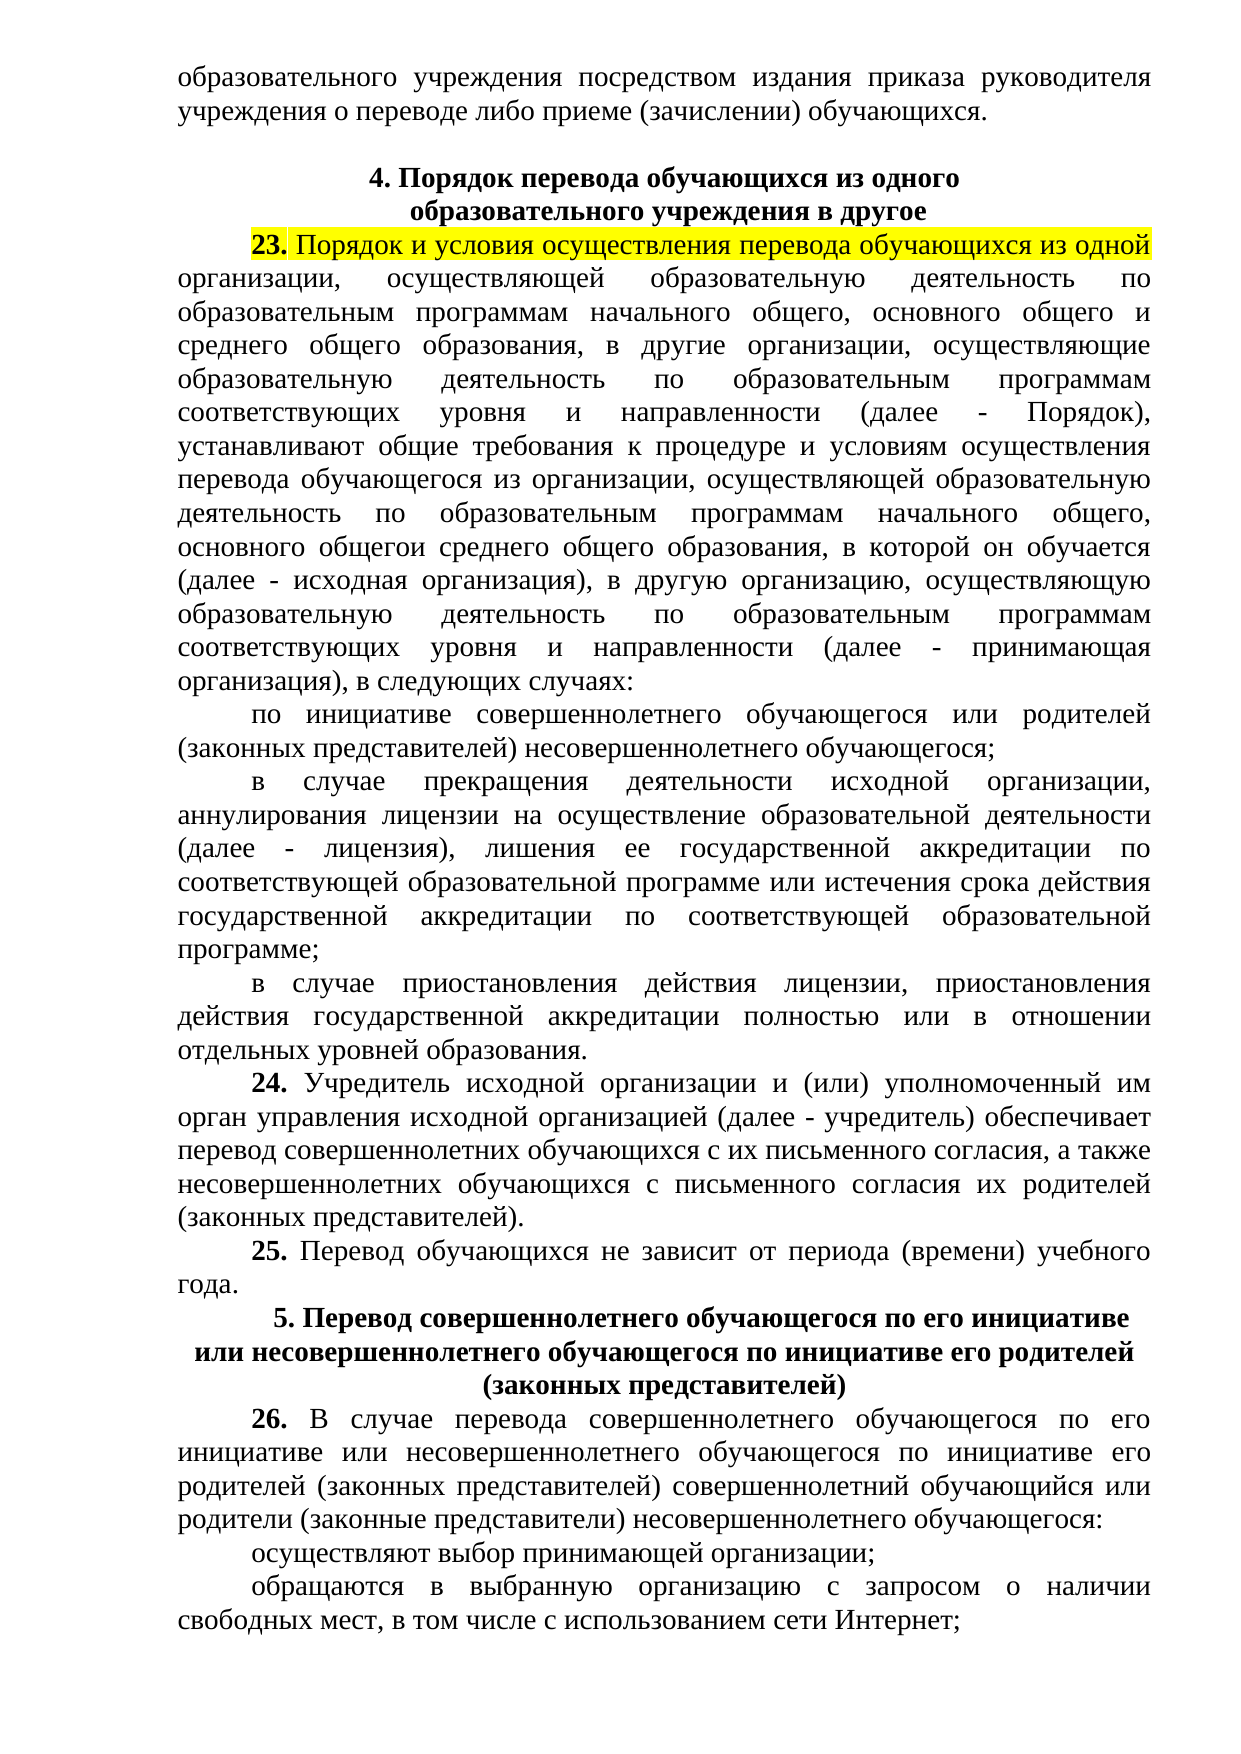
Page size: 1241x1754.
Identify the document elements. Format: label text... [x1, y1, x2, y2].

text осуществляют выбор принимающей организации; [177, 1535, 1152, 1568]
text в случае приостановления действия лицензии, приостановления действия государственной аккредитации полностью или в отношении отдельных уровней образования. [177, 965, 1152, 1065]
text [177, 59, 1152, 126]
text образовательного учреждения в другое [177, 193, 1152, 227]
text обращаются в выбранную организацию с запросом о наличии свободных мест, в том числе с использованием сети Интернет; [177, 1568, 1152, 1636]
text 23. Порядок и условия осуществления перевода обучающихся из одной организации, осуществляющей образовательную деятельность по образовательным программам начального общего, основного общего и среднего общего образования, в другие организации, осуществляющие образовательную деятельность по образовательным программам соответствующих уровня и направленности (далее - Порядок), устанавливают общие требования к процедуре и условиям осуществления перевода обучающегося из организации, осуществляющей образовательную деятельность по образовательным программам начального общего, основного общегои среднего общего образования, в которой он обучается (далее - исходная организация), в другую организацию, осуществляющую образовательную деятельность по образовательным программам соответствующих уровня и направленности (далее - принимающая организация), в следующих случаях: [177, 227, 1152, 696]
text 26. В случае перевода совершеннолетнего обучающегося по его инициативе или несовершеннолетнего обучающегося по инициативе его родителей (законных представителей) совершеннолетний обучающийся или родители (законные представители) несовершеннолетнего обучающегося: [177, 1401, 1152, 1535]
text 24. Учредитель исходной организации и (или) уполномоченный им орган управления исходной организацией (далее - учредитель) обеспечивает перевод совершеннолетних обучающихся с их письменного согласия, а также несовершеннолетних обучающихся с письменного согласия их родителей (законных представителей). [177, 1065, 1152, 1233]
text 4. Порядок перевода обучающихся из одного [177, 160, 1152, 193]
text в случае прекращения деятельности исходной организации, аннулирования лицензии на осуществление образовательной деятельности (далее - лицензия), лишения ее государственной аккредитации по соответствующей образовательной программе или истечения срока действия государственной аккредитации по соответствующей образовательной программе; [177, 763, 1152, 965]
text по инициативе совершеннолетнего обучающегося или родителей (законных представителей) несовершеннолетнего обучающегося; [177, 696, 1152, 763]
text 25. Перевод обучающихся не зависит от периода (времени) учебного года. [177, 1233, 1152, 1300]
text 5. Перевод совершеннолетнего обучающегося по его инициативе или несовершеннолетнего обучающегося по инициативе его родителей (законных представителей) [177, 1300, 1152, 1401]
